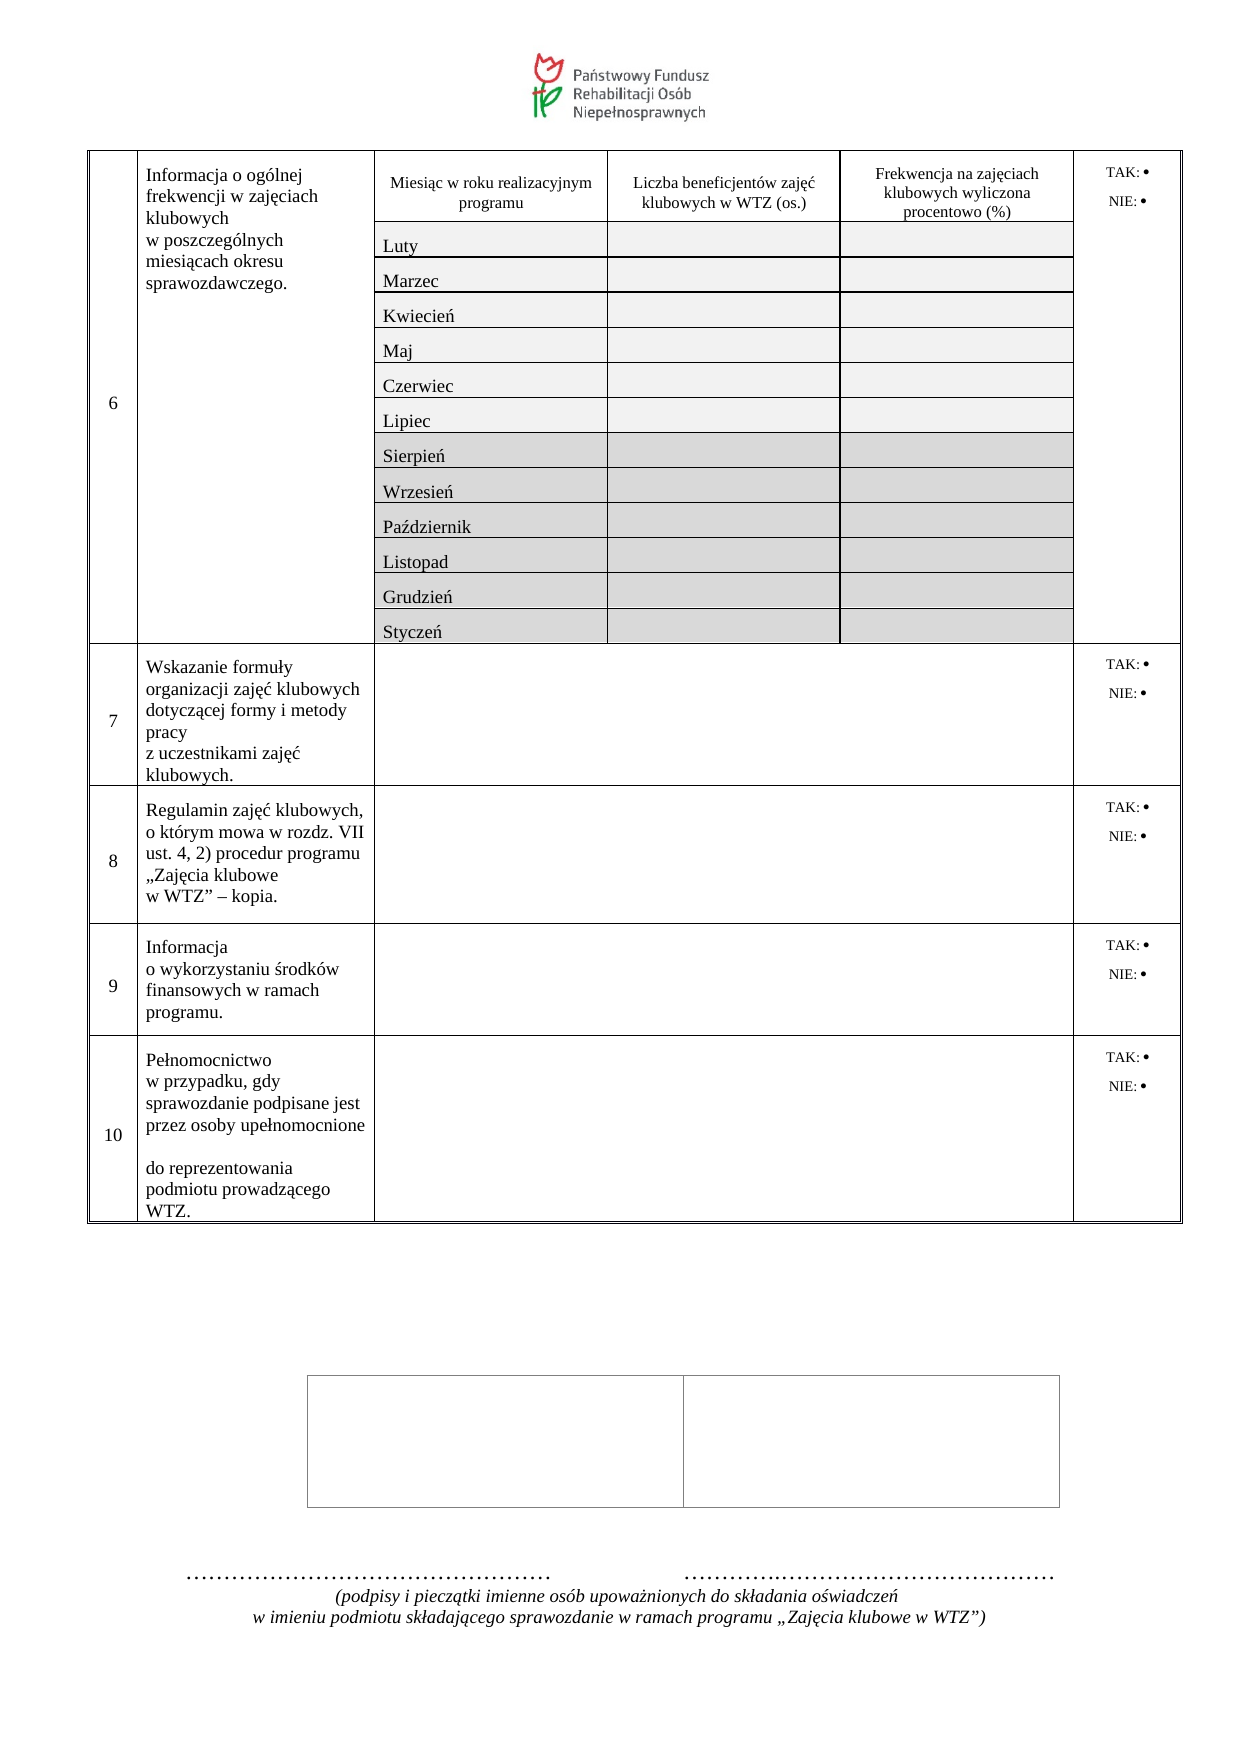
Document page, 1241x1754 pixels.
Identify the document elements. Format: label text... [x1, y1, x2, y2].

table_cell Luty [375, 222, 607, 256]
table_cell [841, 328, 1073, 362]
table_cell Frekwencja na zajęciach klubowych wyliczona procentowo (%) [841, 151, 1073, 221]
table_cell [608, 468, 839, 502]
table_cell [841, 609, 1073, 642]
table_cell [841, 468, 1073, 502]
table_cell [375, 924, 1073, 1035]
table_cell Miesiąc w roku realizacyjnym programu [375, 151, 607, 221]
table_cell Wskazanie formuły organizacji zajęć klubowych dotyczącej formy i metody pracy z uczestnikami zajęć klubowych. [138, 644, 374, 785]
table_cell [841, 363, 1073, 397]
table_cell Liczba beneficjentów zajęć klubowych w WTZ (os.) [608, 151, 839, 221]
table_cell [608, 433, 839, 467]
table_cell [608, 609, 839, 642]
table_cell Pełnomocnictwo w przypadku, gdy sprawozdanie podpisane jest przez osoby upełnomocnione do reprezentowania podmiotu prowadzącego WTZ. [138, 1036, 374, 1221]
table_cell [841, 433, 1073, 467]
table_cell Informacja o ogólnej frekwencji w zajęciach klubowych w poszczególnych miesiącach okresu sprawozdawczego. [138, 151, 374, 642]
table_cell [608, 363, 839, 397]
table_cell TAK:  NIE:  [1074, 151, 1180, 642]
text (podpisy i pieczątki imienne osób upoważnionych do składania oświadczeń w imieniu podmiotu składającego sprawozdanie w ramach programu „Zajęcia klubowe w WTZ”) [75, 1585, 1165, 1628]
text ………………………………………… ………….……………………………… [75, 1558, 1165, 1585]
table_cell Maj [375, 328, 607, 362]
table_cell 9 [90, 924, 137, 1035]
table_cell Styczeń [375, 609, 607, 642]
table_cell [841, 538, 1073, 572]
table_cell Wrzesień [375, 468, 607, 502]
table_cell Marzec [375, 258, 607, 291]
table_cell [841, 222, 1073, 256]
table_cell TAK:  NIE:  [1074, 924, 1180, 1035]
table_cell [608, 573, 839, 607]
table_cell 6 [90, 151, 137, 642]
table_cell Regulamin zajęć klubowych, o którym mowa w rozdz. VII ust. 4, 2) procedur programu „Zajęcia klubowe w WTZ” – kopia. [138, 786, 374, 923]
table_cell Kwiecień [375, 293, 607, 327]
table_cell [841, 293, 1073, 327]
table_cell [841, 503, 1073, 537]
table_cell TAK:  NIE:  [1074, 1036, 1180, 1221]
table_cell [375, 644, 1073, 785]
table_cell Czerwiec [375, 363, 607, 397]
table_cell [608, 398, 839, 432]
table_cell Grudzień [375, 573, 607, 607]
table_cell [841, 398, 1073, 432]
table_cell TAK:  NIE:  [1074, 644, 1180, 785]
table_cell [375, 786, 1073, 923]
table_cell 7 [90, 644, 137, 785]
table_cell [841, 258, 1073, 291]
table_cell [608, 538, 839, 572]
table_cell [375, 1036, 1073, 1221]
picture [500, 23, 740, 150]
table_cell Listopad [375, 538, 607, 572]
table_cell [608, 258, 839, 291]
table_cell [608, 222, 839, 256]
table_cell 10 [90, 1036, 137, 1221]
table_cell [841, 573, 1073, 607]
table_cell TAK:  NIE:  [1074, 786, 1180, 923]
table_cell Informacja o wykorzystaniu środków finansowych w ramach programu. [138, 924, 374, 1035]
table_cell Sierpień [375, 433, 607, 467]
table_cell [608, 328, 839, 362]
table_cell [608, 503, 839, 537]
table_cell 8 [90, 786, 137, 923]
table_cell Lipiec [375, 398, 607, 432]
table_cell Październik [375, 503, 607, 537]
table_cell [608, 293, 839, 327]
